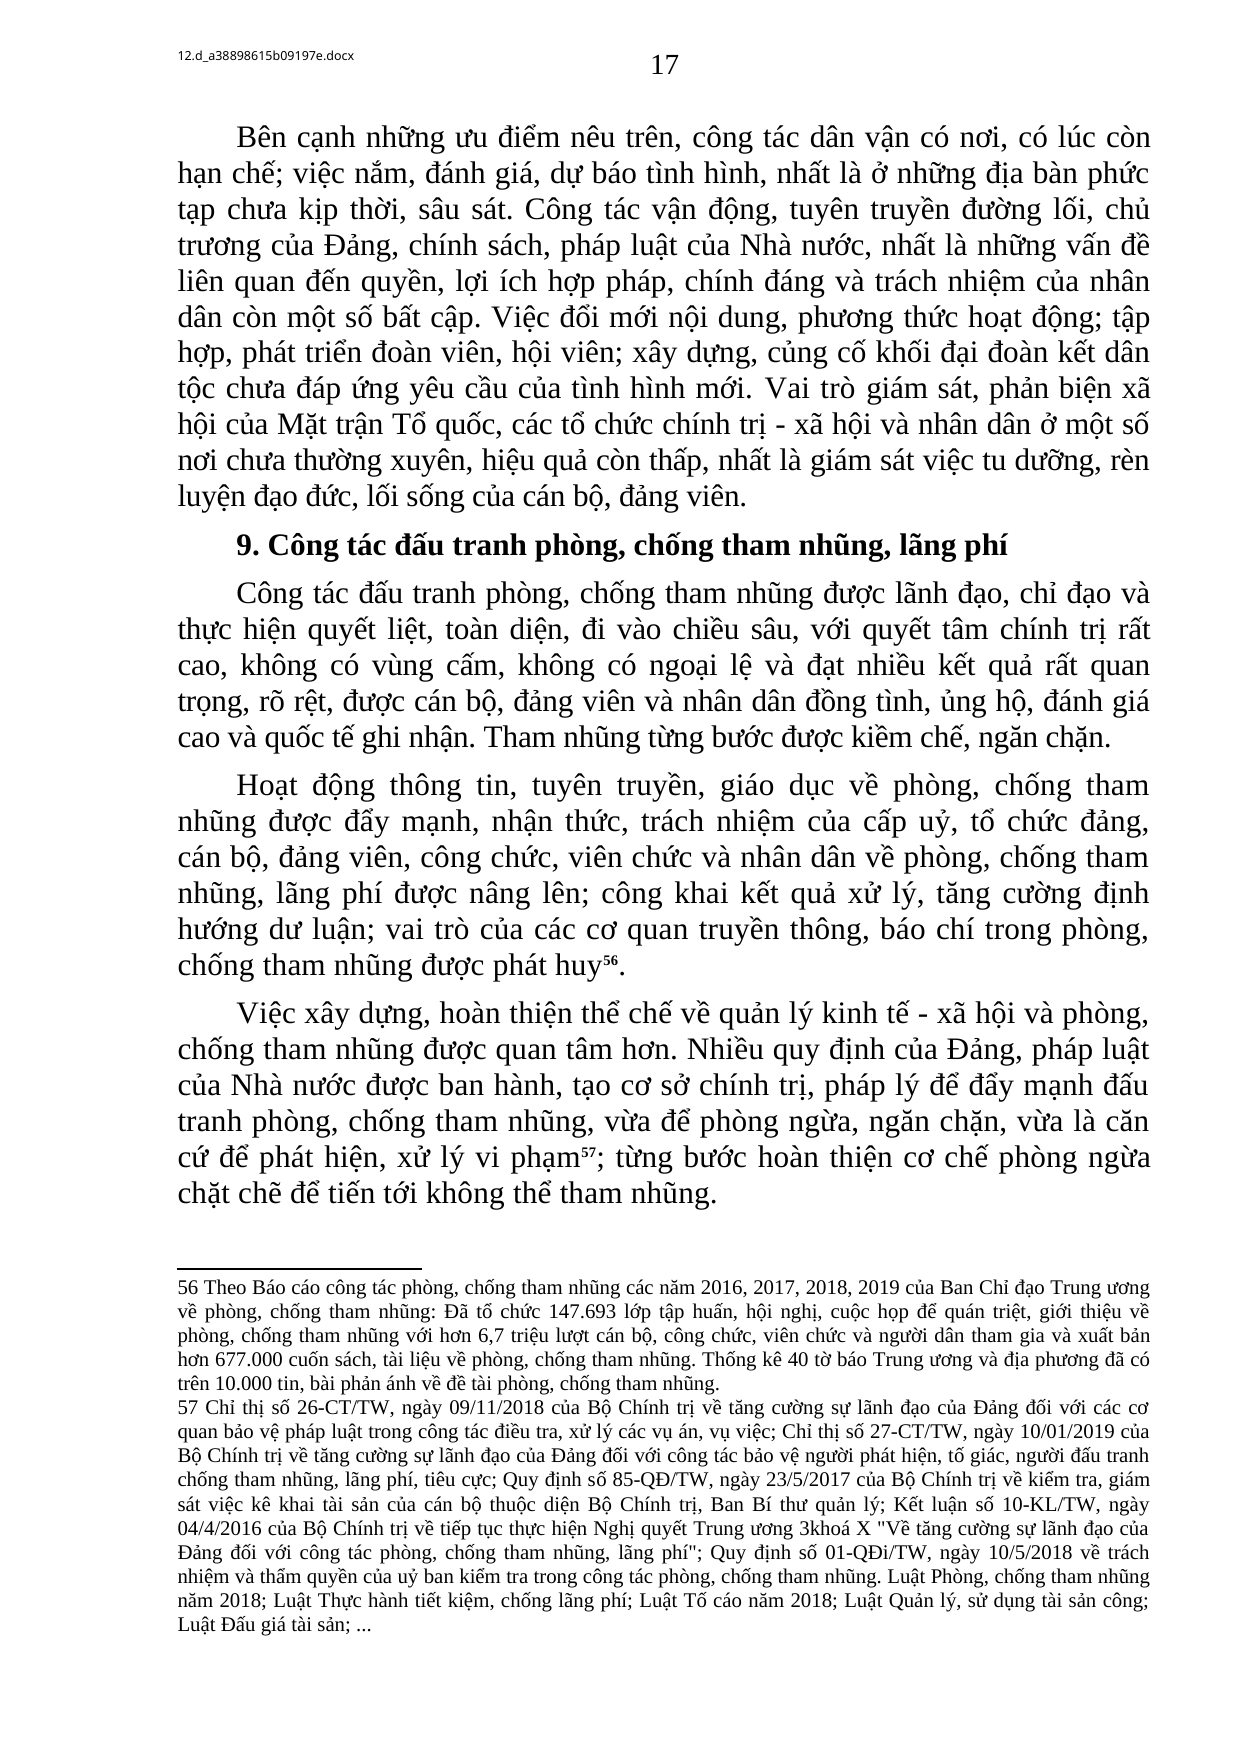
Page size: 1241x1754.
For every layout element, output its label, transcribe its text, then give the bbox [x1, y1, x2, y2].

subtitle 9. Công tác đấu tranh phòng, chống tham nhũng, lãng phí [177, 526, 1152, 562]
text Việc xây dựng, hoàn thiện thể chế về quản lý kinh tế - xã hội và phòng, chống tham nhũng được quan tâm hơn. Nhiều quy định của Đảng, pháp luật của Nhà nước được ban hành, tạo cơ sở chính trị, pháp lý để đẩy mạnh đấu tranh phòng, chống tham nhũng, vừa để phòng ngừa, ngăn chặn, vừa là căn cứ để phát hiện, xử lý vi phạm; từng bước hoàn thiện cơ chế phòng ngừa chặt chẽ để tiến tới không thể tham nhũng. [177, 995, 1152, 1210]
text Hoạt động thông tin, tuyên truyền, giáo dục về phòng, chống tham nhũng được đẩy mạnh, nhận thức, trách nhiệm của cấp uỷ, tổ chức đảng, cán bộ, đảng viên, công chức, viên chức và nhân dân về phòng, chống tham nhũng, lãng phí được nâng lên; công khai kết quả xử lý, tăng cường định hướng dư luận; vai trò của các cơ quan truyền thông, báo chí trong phòng, chống tham nhũng được phát huy. [177, 767, 1152, 982]
text Bên cạnh những ưu điểm nêu trên, công tác dân vận có nơi, có lúc còn hạn chế; việc nắm, đánh giá, dự báo tình hình, nhất là ở những địa bàn phức tạp chưa kịp thời, sâu sát. Công tác vận động, tuyên truyền đường lối, chủ trương của Đảng, chính sách, pháp luật của Nhà nước, nhất là những vấn đề liên quan đến quyền, lợi ích hợp pháp, chính đáng và trách nhiệm của nhân dân còn một số bất cập. Việc đổi mới nội dung, phương thức hoạt động; tập hợp, phát triển đoàn viên, hội viên; xây dựng, củng cố khối đại đoàn kết dân tộc chưa đáp ứng yêu cầu của tình hình mới. Vai trò giám sát, phản biện xã hội của Mặt trận Tổ quốc, các tổ chức chính trị - xã hội và nhân dân ở một số nơi chưa thường xuyên, hiệu quả còn thấp, nhất là giám sát việc tu dưỡng, rèn luyện đạo đức, lối sống của cán bộ, đảng viên. [177, 118, 1152, 513]
text Công tác đấu tranh phòng, chống tham nhũng được lãnh đạo, chỉ đạo và thực hiện quyết liệt, toàn diện, đi vào chiều sâu, với quyết tâm chính trị rất cao, không có vùng cấm, không có ngoại lệ và đạt nhiều kết quả rất quan trọng, rõ rệt, được cán bộ, đảng viên và nhân dân đồng tình, ủng hộ, đánh giá cao và quốc tế ghi nhận. Tham nhũng từng bước được kiềm chế, ngăn chặn. [177, 574, 1152, 754]
